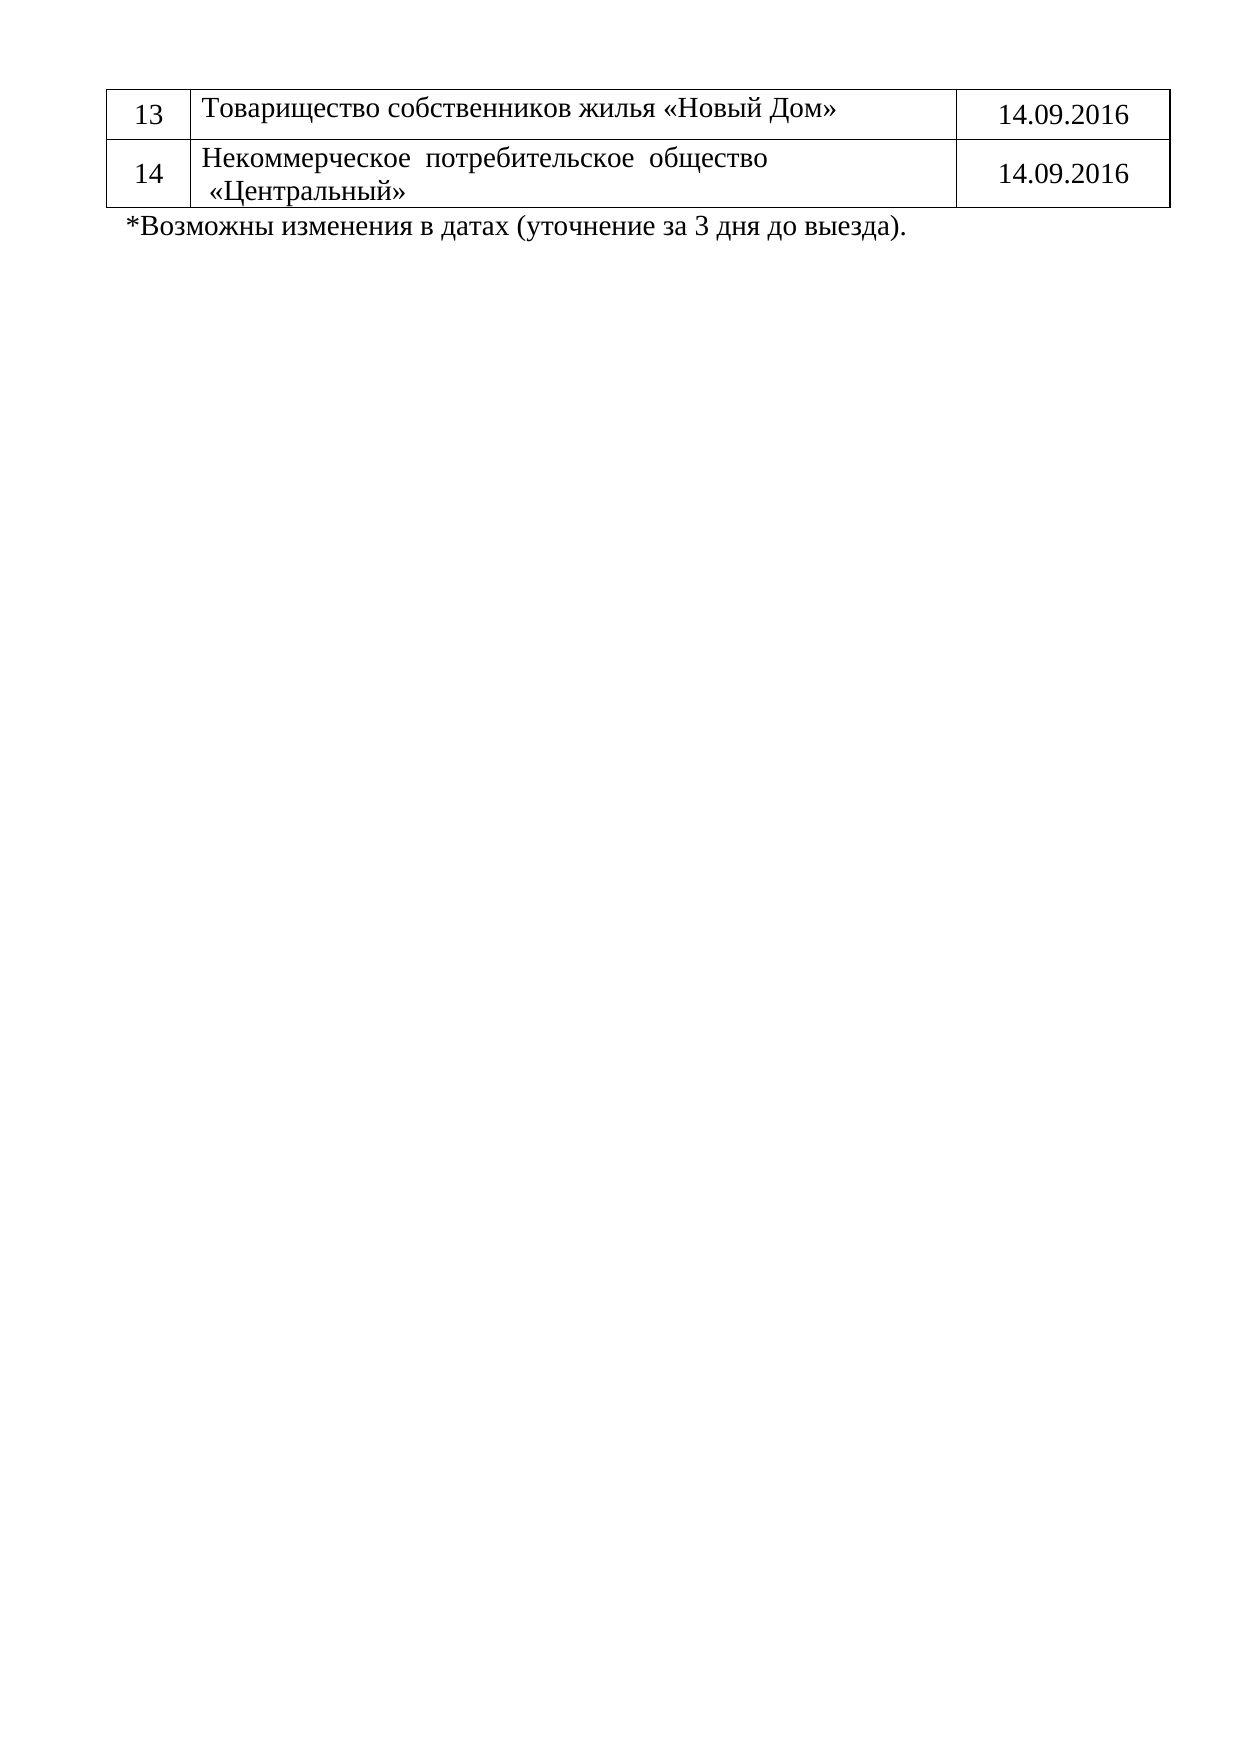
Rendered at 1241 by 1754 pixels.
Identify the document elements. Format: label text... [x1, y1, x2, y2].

table_cell 14.09.2016 [957, 140, 1169, 207]
table_cell 14.09.2016 [957, 90, 1169, 139]
table_cell 14 [107, 140, 190, 207]
table_cell Некоммерческое потребительское общество «Центральный» [191, 140, 956, 207]
table_cell Товарищество собственников жилья «Новый Дом» [191, 90, 956, 139]
table_cell 13 [107, 90, 190, 139]
text *Возможны изменения в датах (уточнение за 3 дня до выезда). [118, 208, 1181, 241]
